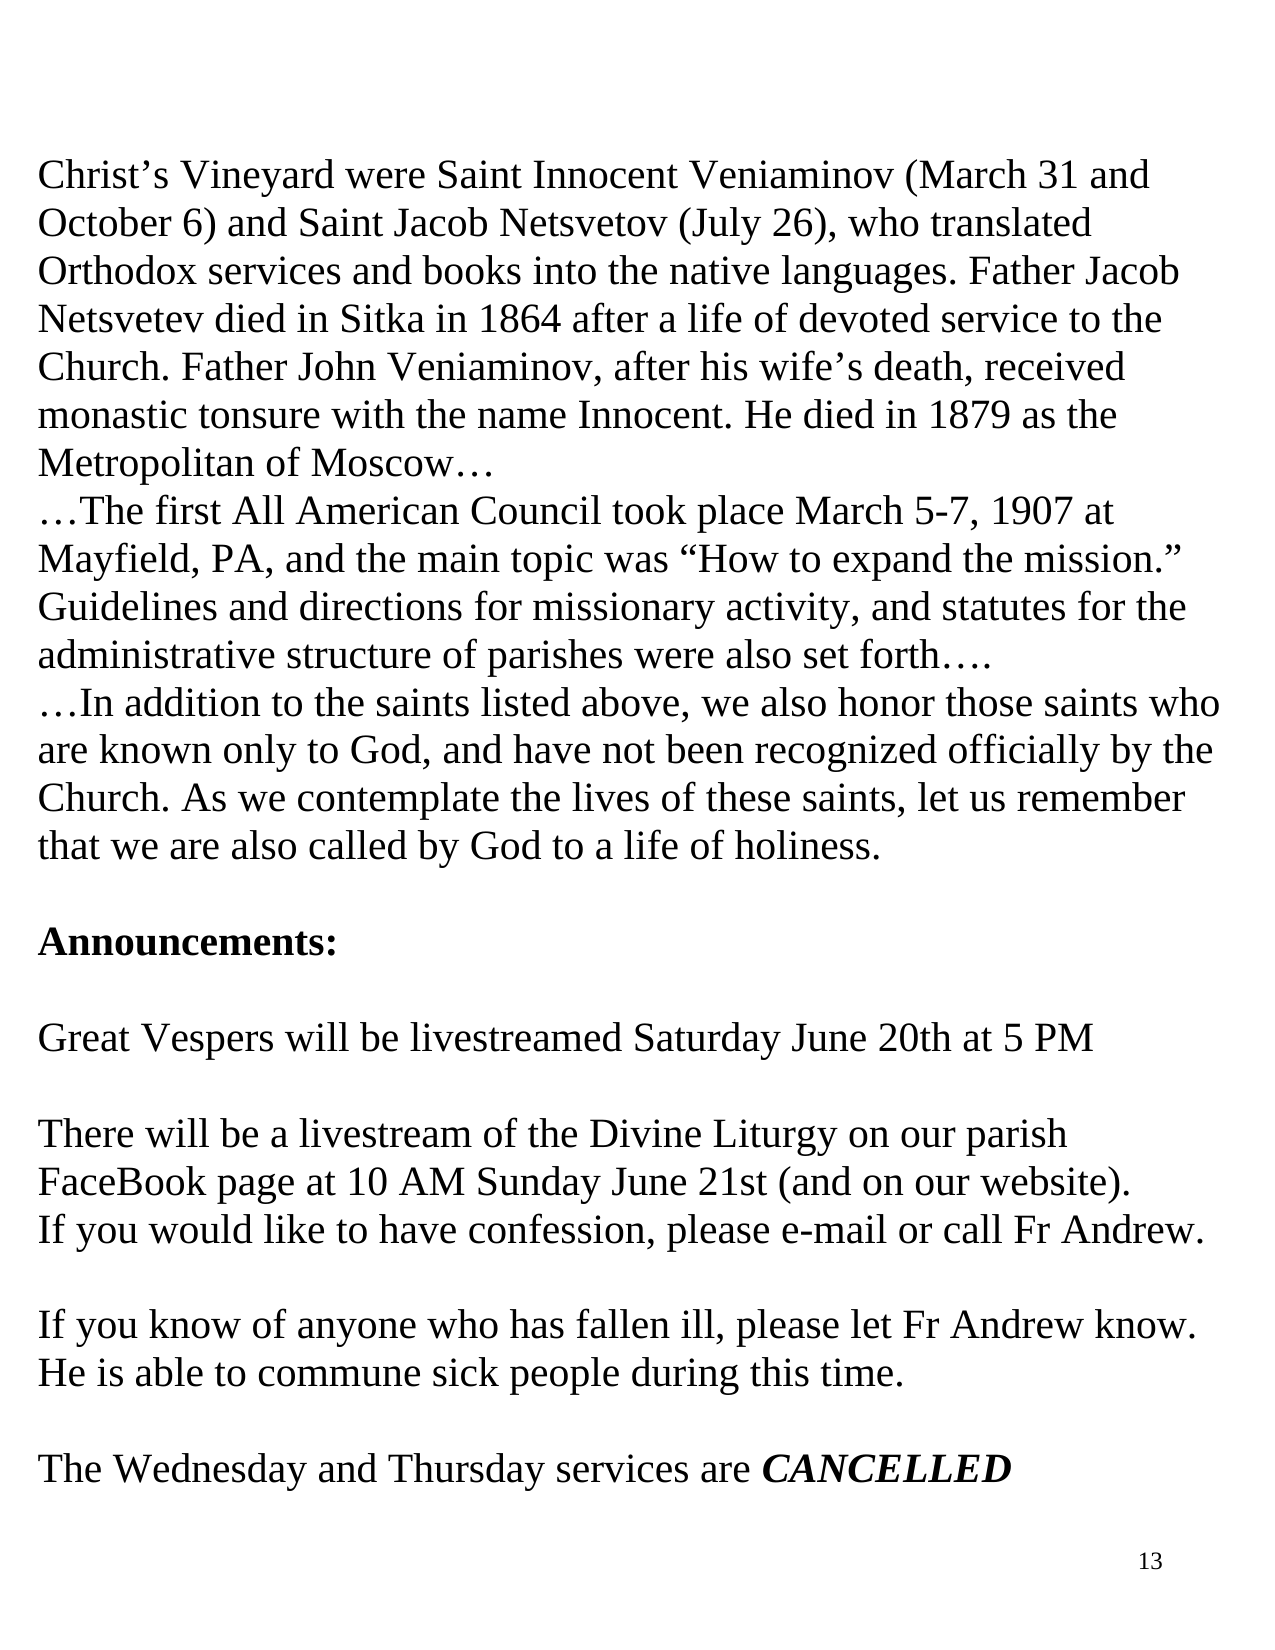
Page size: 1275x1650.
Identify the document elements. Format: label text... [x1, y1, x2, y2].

text …In addition to the saints listed above, we also honor those saints who are known only to God, and have not been recognized officially by the Church. As we contemplate the lives of these saints, let us remember that we are also called by God to a life of holiness. [37, 677, 1228, 869]
text There will be a livestream of the Divine Liturgy on our parish FaceBook page at 10 AM Sunday June 21st (and on our website). [37, 1108, 1228, 1204]
text The Wednesday and Thursday services are CANCELLED [37, 1444, 1228, 1492]
text If you would like to have confession, please e-mail or call Fr Andrew. [37, 1204, 1228, 1252]
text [37, 150, 1228, 485]
text If you know of anyone who has fallen ill, please let Fr Andrew know. He is able to commune sick people during this time. [37, 1300, 1228, 1396]
text …The first All American Council took place March 5-7, 1907 at Mayfield, PA, and the main topic was “How to expand the mission.” Guidelines and directions for missionary activity, and statutes for the administrative structure of parishes were also set forth…. [37, 485, 1228, 677]
text Announcements: [37, 917, 1228, 964]
text Great Vespers will be livestreamed Saturday June 20th at 5 PM [37, 1012, 1228, 1060]
